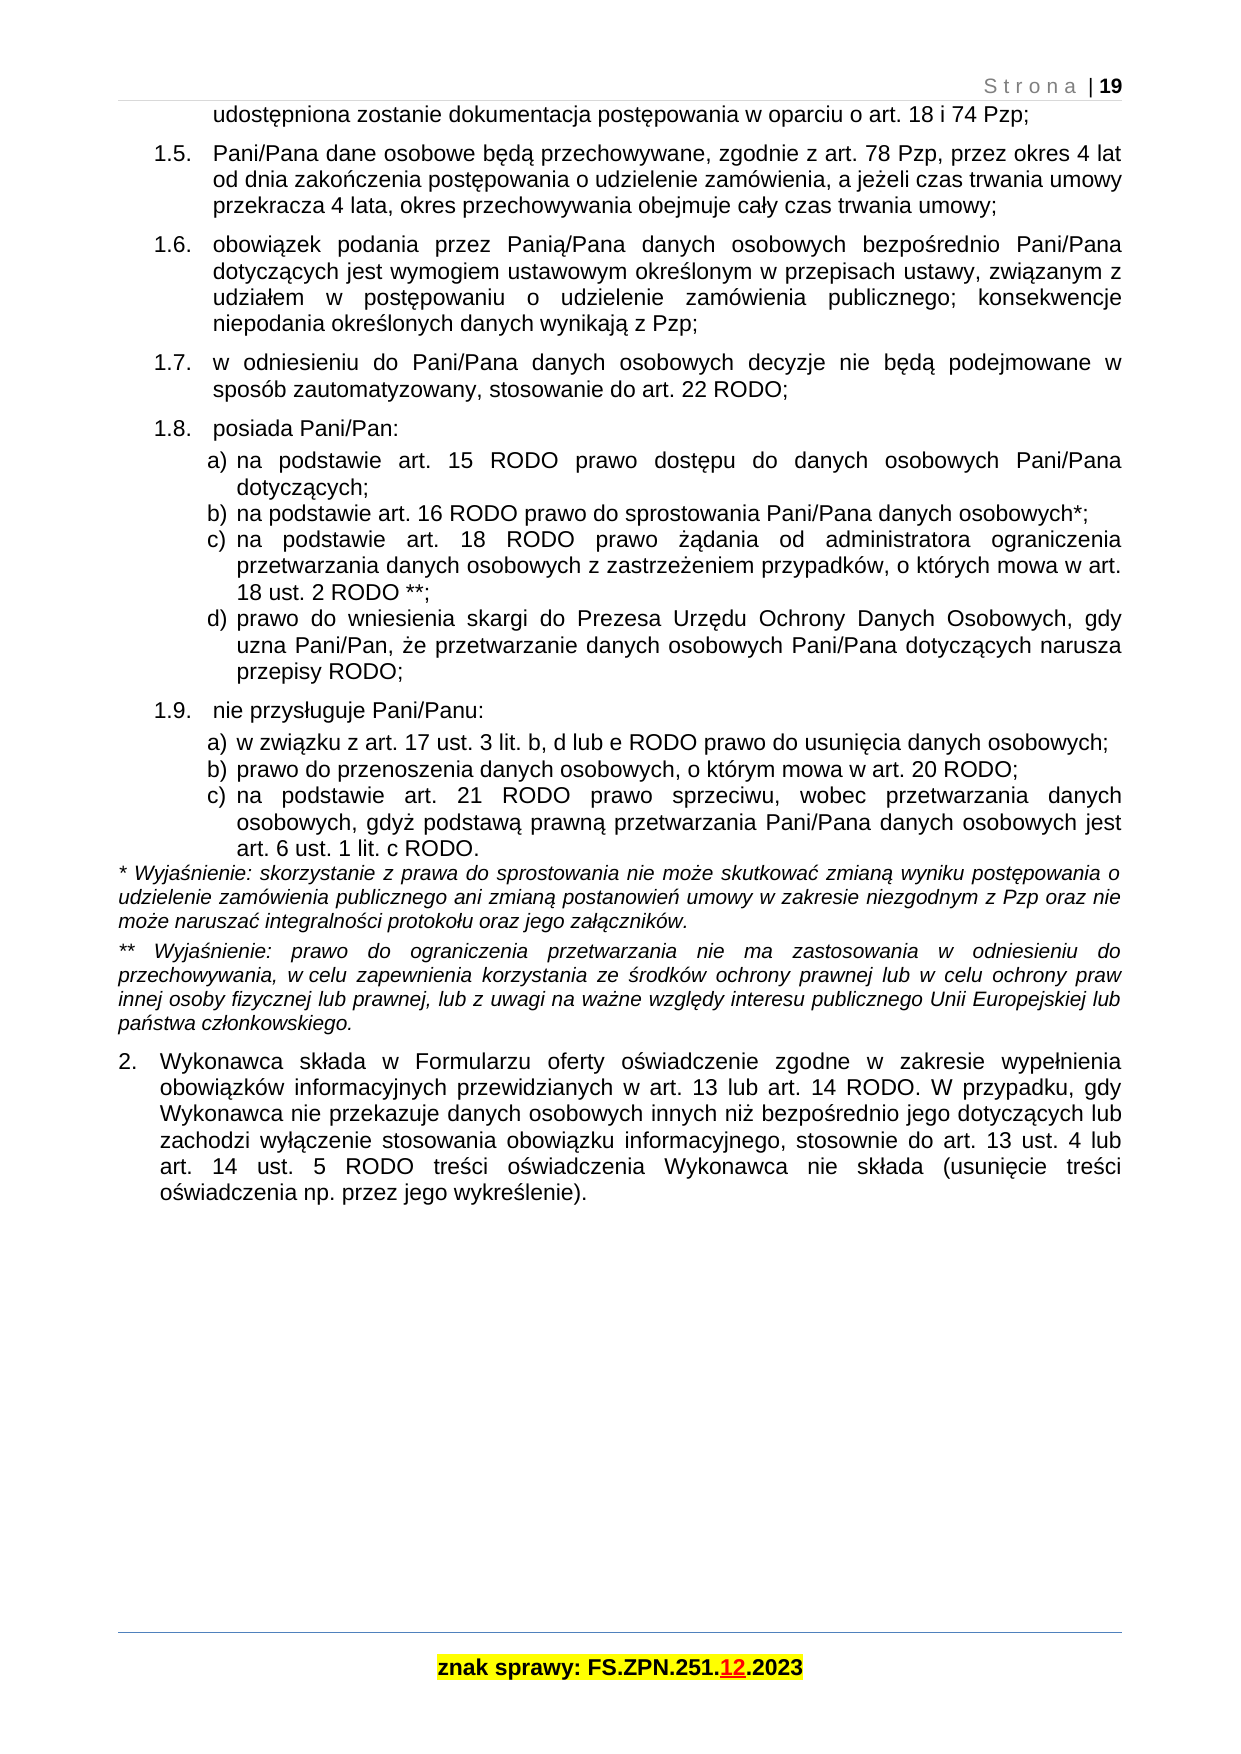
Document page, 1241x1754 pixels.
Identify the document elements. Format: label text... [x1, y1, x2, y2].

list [153, 101, 1122, 127]
list w związku z art. 17 ust. 3 lit. b, d lub e RODO prawo do usunięcia danych osobowych; [207, 729, 1122, 756]
list w odniesieniu do Pani/Pana danych osobowych decyzje nie będą podejmowane w sposób zautomatyzowany, stosowanie do art. 22 RODO; [153, 349, 1122, 402]
list na podstawie art. 21 RODO prawo sprzeciwu, wobec przetwarzania danych osobowych, gdyż podstawą prawną przetwarzania Pani/Pana danych osobowych jest art. 6 ust. 1 lit. c RODO. [207, 782, 1122, 861]
list obowiązek podania przez Panią/Pana danych osobowych bezpośrednio Pani/Pana dotyczących jest wymogiem ustawowym określonym w przepisach ustawy, związanym z udziałem w postępowaniu o udzielenie zamówienia publicznego; konsekwencje niepodania określonych danych wynikają z Pzp; [153, 231, 1122, 337]
text ** Wyjaśnienie: prawo do ograniczenia przetwarzania nie ma zastosowania w odniesieniu do przechowywania, w celu zapewnienia korzystania ze środków ochrony prawnej lub w celu ochrony praw innej osoby fizycznej lub prawnej, lub z uwagi na ważne względy interesu publicznego Unii Europejskiej lub państwa członkowskiego. [118, 939, 1122, 1035]
list posiada Pani/Pan: [153, 414, 1122, 441]
text * Wyjaśnienie: skorzystanie z prawa do sprostowania nie może skutkować zmianą wyniku postępowania o udzielenie zamówienia publicznego ani zmianą postanowień umowy w zakresie niezgodnym z Pzp oraz nie może naruszać integralności protokołu oraz jego załączników. [118, 861, 1122, 933]
list na podstawie art. 18 RODO prawo żądania od administratora ograniczenia przetwarzania danych osobowych z zastrzeżeniem przypadków, o których mowa w art. 18 ust. 2 RODO **; [207, 526, 1122, 605]
list prawo do przenoszenia danych osobowych, o którym mowa w art. 20 RODO; [207, 756, 1122, 782]
list na podstawie art. 16 RODO prawo do sprostowania Pani/Pana danych osobowych*; [207, 500, 1122, 526]
list Wykonawca składa w Formularzu oferty oświadczenie zgodne w zakresie wypełnienia obowiązków informacyjnych przewidzianych w art. 13 lub art. 14 RODO. W przypadku, gdy Wykonawca nie przekazuje danych osobowych innych niż bezpośrednio jego dotyczących lub zachodzi wyłączenie stosowania obowiązku informacyjnego, stosownie do art. 13 ust. 4 lub art. 14 ust. 5 RODO treści oświadczenia Wykonawca nie składa (usunięcie treści oświadczenia np. przez jego wykreślenie). [118, 1048, 1122, 1206]
list na podstawie art. 15 RODO prawo dostępu do danych osobowych Pani/Pana dotyczących; [207, 447, 1122, 500]
list nie przysługuje Pani/Panu: [153, 697, 1122, 723]
list Pani/Pana dane osobowe będą przechowywane, zgodnie z art. 78 Pzp, przez okres 4 lat od dnia zakończenia postępowania o udzielenie zamówienia, a jeżeli czas trwania umowy przekracza 4 lata, okres przechowywania obejmuje cały czas trwania umowy; [153, 140, 1122, 219]
list prawo do wniesienia skargi do Prezesa Urzędu Ochrony Danych Osobowych, gdy uzna Pani/Pan, że przetwarzanie danych osobowych Pani/Pana dotyczących narusza przepisy RODO; [207, 605, 1122, 684]
